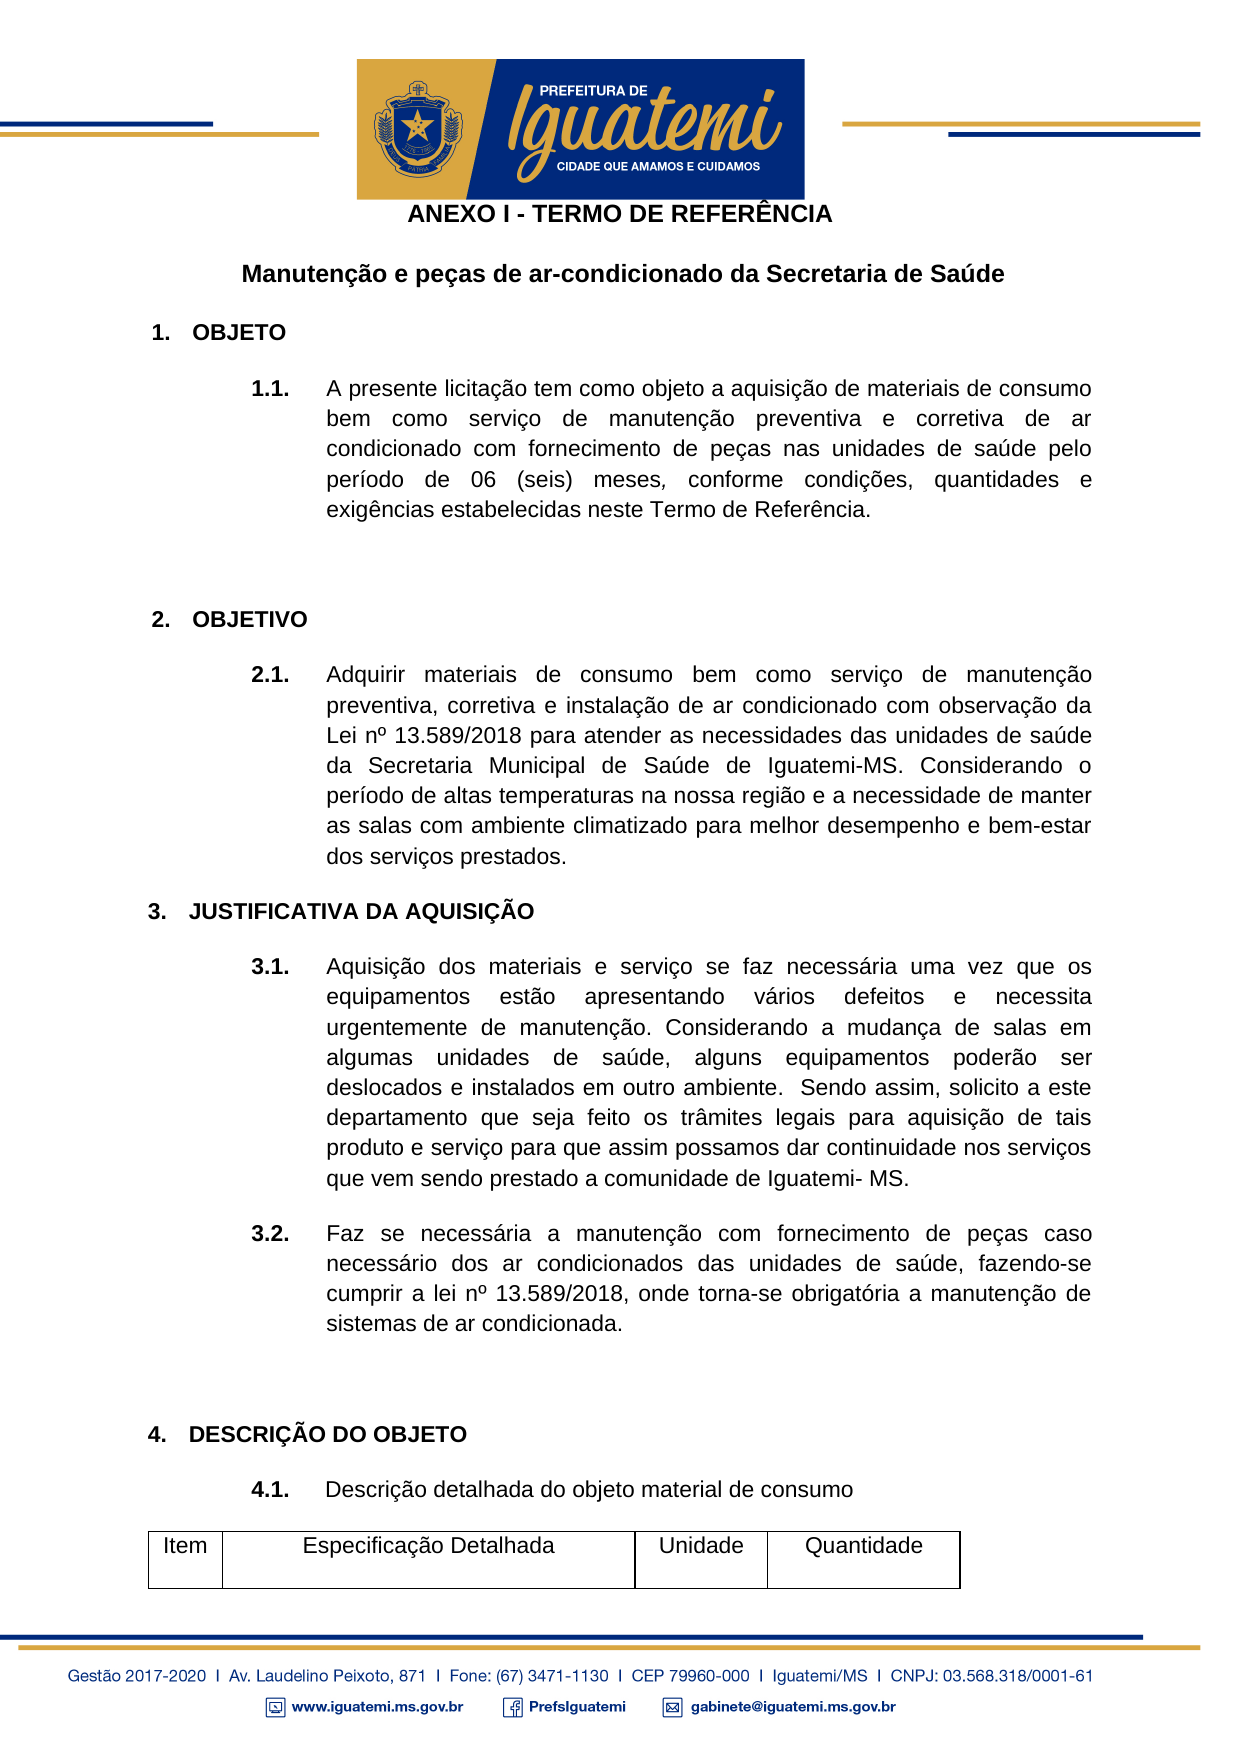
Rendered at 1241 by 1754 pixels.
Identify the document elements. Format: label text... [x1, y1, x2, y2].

picture [0, 59, 1201, 200]
list Descrição detalhada do objeto material de consumo [251, 1476, 1092, 1502]
list Adquirir materiais de consumo bem como serviço de manutenção preventiva, corretiva e instalação de ar condicionado com observação da Lei nº 13.589/2018 para atender as necessidades das unidades de saúde da Secretaria Municipal de Saúde de Iguatemi-MS. Considerando o período de altas temperaturas na nossa região e a necessidade de manter as salas com ambiente climatizado para melhor desempenho e bem-estar dos serviços prestados. [251, 661, 1092, 869]
list Faz se necessária a manutenção com fornecimento de peças caso necessário dos ar condicionados das unidades de saúde, fazendo-se cumprir a lei nº 13.589/2018, onde torna-se obrigatória a manutenção de sistemas de ar condicionada. [251, 1220, 1092, 1337]
picture [0, 1625, 1201, 1728]
table_header Quantidade [768, 1532, 959, 1588]
text Manutenção e peças de ar-condicionado da Secretaria de Saúde [148, 259, 1092, 288]
text ANEXO I - TERMO DE REFERÊNCIA [148, 200, 1092, 228]
list OBJETO [151, 318, 1092, 345]
table_header Unidade [636, 1532, 767, 1588]
table_header Item [149, 1532, 222, 1588]
list A presente licitação tem como objeto a aquisição de materiais de consumo bem como serviço de manutenção preventiva e corretiva de ar condicionado com fornecimento de peças nas unidades de saúde pelo período de 06 (seis) meses, conforme condições, quantidades e exigências estabelecidas neste Termo de Referência. [251, 375, 1092, 522]
table_header Especificação Detalhada [223, 1532, 634, 1588]
list Aquisição dos materiais e serviço se faz necessária uma vez que os equipamentos estão apresentando vários defeitos e necessita urgentemente de manutenção. Considerando a mudança de salas em algumas unidades de saúde, alguns equipamentos poderão ser deslocados e instalados em outro ambiente. Sendo assim, solicito a este departamento que seja feito os trâmites legais para aquisição de tais produto e serviço para que assim possamos dar continuidade nos serviços que vem sendo prestado a comunidade de Iguatemi- MS. [251, 953, 1092, 1191]
list DESCRIÇÃO DO OBJETO [148, 1421, 1092, 1447]
list JUSTIFICATIVA DA AQUISIÇÃO [148, 898, 1092, 924]
list OBJETIVO [151, 606, 1092, 633]
